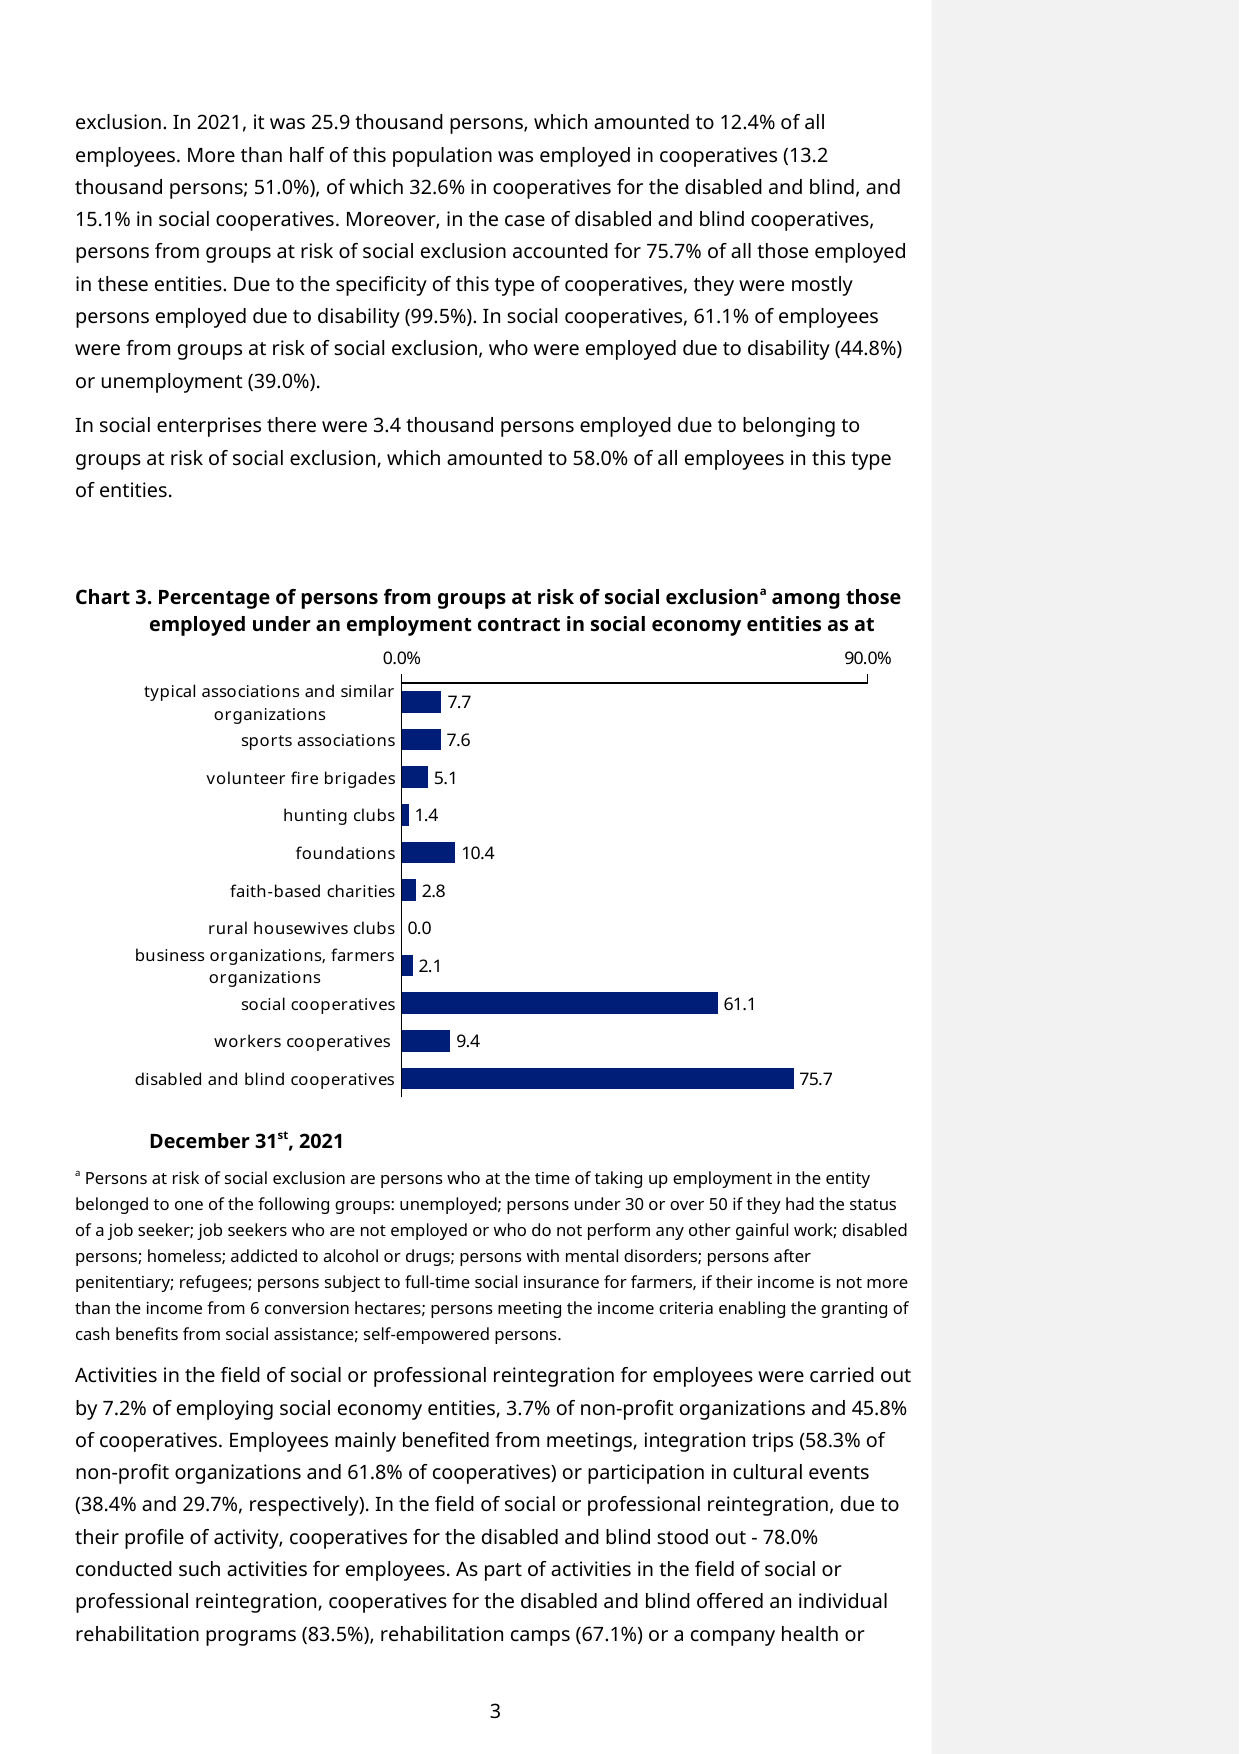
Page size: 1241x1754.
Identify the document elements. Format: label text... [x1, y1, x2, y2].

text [75, 108, 915, 394]
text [75, 1362, 915, 1647]
list a Persons at risk of social exclusion are persons who at the time of taking up employment in the entity belonged to one of the following groups: unemployed; persons under 30 or over 50 if they had the status of a job seeker; job seekers who are not employed or who do not perform any other gainful work; disabled persons; homeless; addicted to alcohol or drugs; persons with mental disorders; persons after penitentiary; refugees; persons subject to full-time social insurance for farmers, if their income is not more than the income from 6 conversion hectares; persons meeting the income criteria enabling the granting of cash benefits from social assistance; self-empowered persons. [75, 1167, 915, 1346]
text Chart 3. Percentage of persons from groups at risk of social exclusiona among those employed under an employment contract in social economy entities as at December 31st, 2021 [75, 1128, 915, 1154]
text Chart 3. Percentage of persons from groups at risk of social exclusiona among those employed under an employment contract in social economy entities as at December 31st, 2021 [75, 583, 915, 661]
text In social enterprises there were 3.4 thousand persons employed due to belonging to groups at risk of social exclusion, which amounted to 58.0% of all employees in this type of entities. [75, 412, 915, 503]
